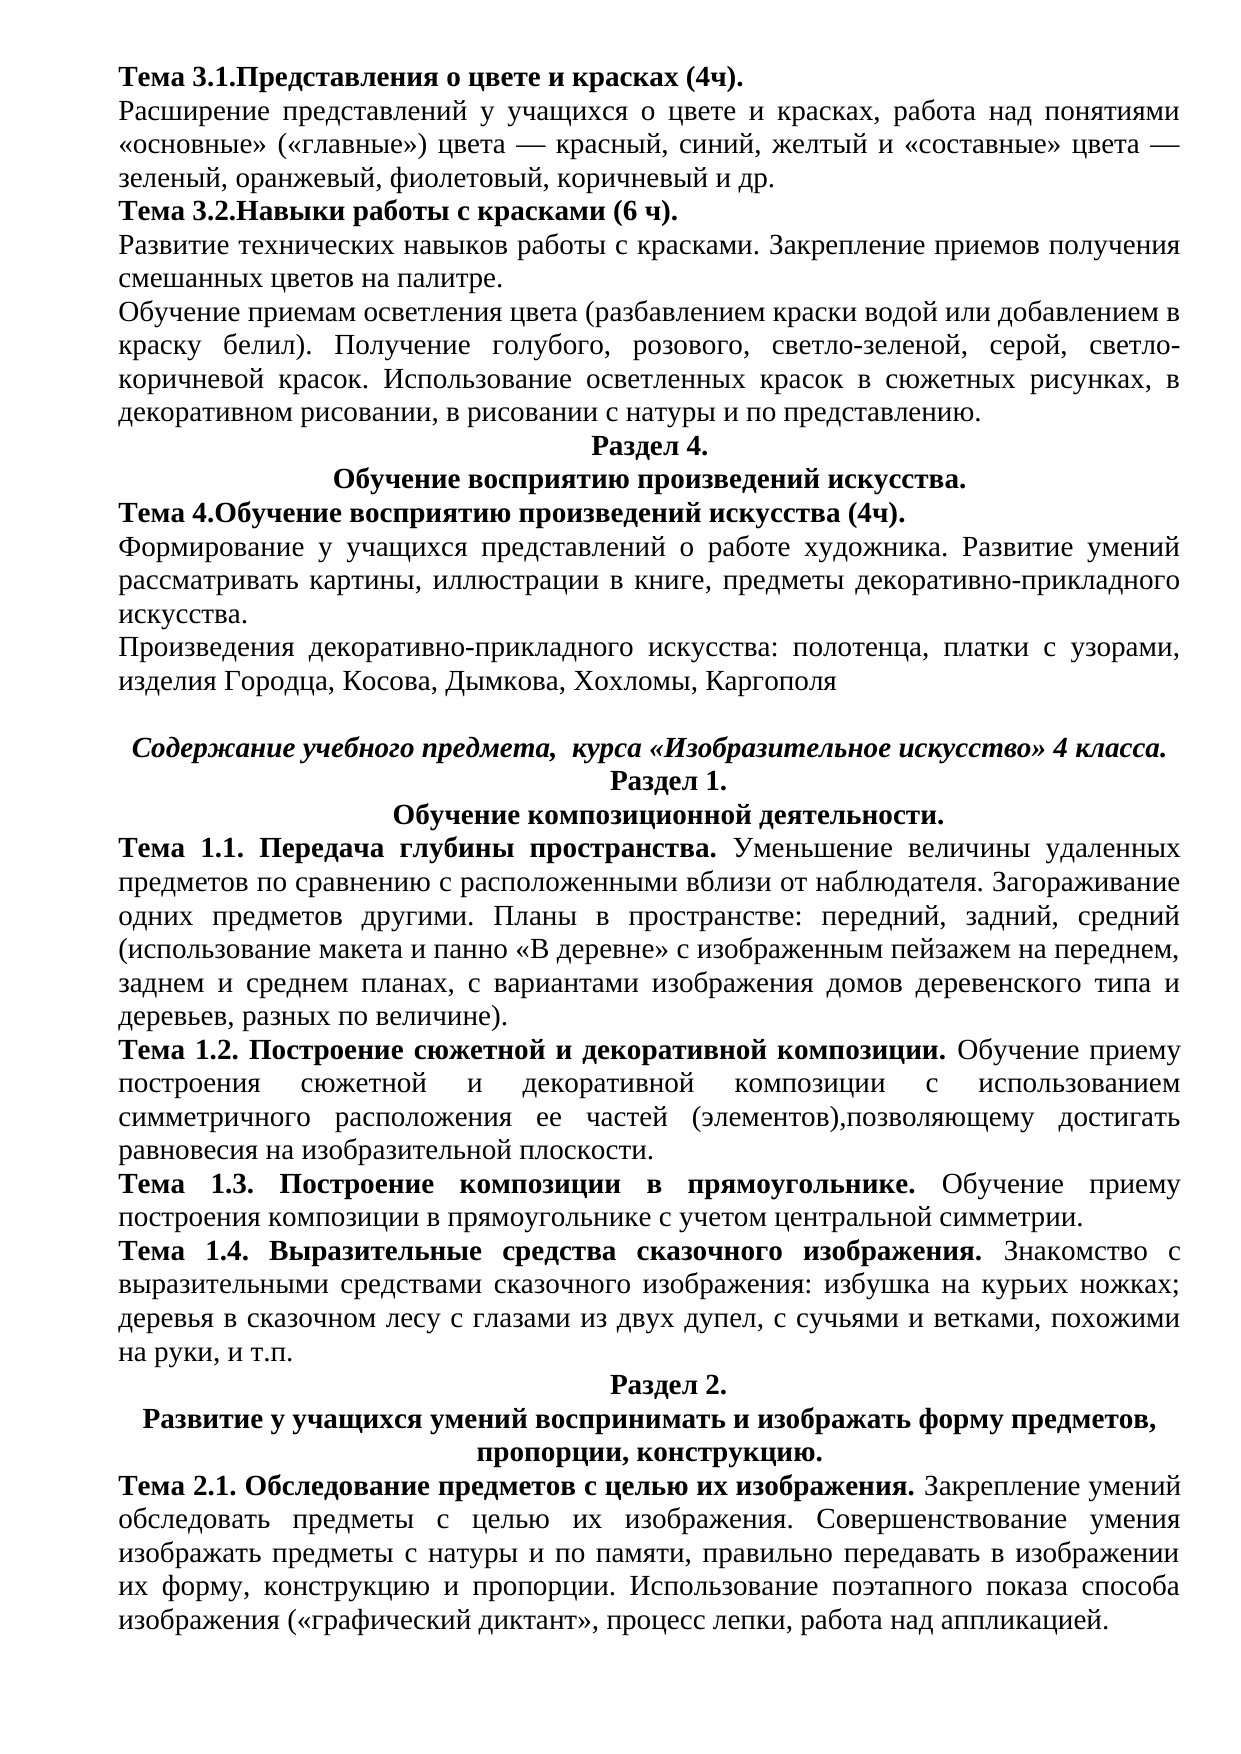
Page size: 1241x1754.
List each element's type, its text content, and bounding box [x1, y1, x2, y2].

text Произведения декоративно-прикладного искусства: полотенца, платки с узорами, изделия Городца, Косова, Дымкова, Хохломы, Каргополя [118, 629, 1181, 696]
text Тема 3.2.Навыки работы с красками (6 ч). [118, 193, 1181, 227]
text Обучение композиционной деятельности. [156, 797, 1181, 831]
text Расширение представлений у учащихся о цвете и красках, работа над понятиями «основные» («главные») цвета — красный, синий, желтый и «составные» цвета — зеленый, оранжевый, фиолетовый, коричневый и др. [118, 93, 1181, 193]
text пропорции, конструкцию. [118, 1434, 1181, 1468]
text Раздел 2. [156, 1367, 1181, 1401]
text Тема 1.2. Построение сюжетной и декоративной композиции. Обучение приему построения сюжетной и декоративной композиции с использованием симметричного расположения ее частей (элементов),позволяющему достигать равновесия на изобразительной плоскости. [118, 1032, 1181, 1166]
text Содержание учебного предмета, курса «Изобразительное искусство» 4 класса. [118, 730, 1181, 763]
text Тема 1.4. Выразительные средства сказочного изображения. Знакомство с выразительными средствами сказочного изображения: избушка на курьих ножках; деревья в сказочном лесу с глазами из двух дупел, с сучьями и ветками, похожими на руки, и т.п. [118, 1233, 1181, 1367]
text Развитие у учащихся умений воспринимать и изображать форму предметов, [118, 1401, 1181, 1434]
text Тема 4.Обучение восприятию произведений искусства (4ч). [118, 495, 1181, 529]
text Тема 3.1.Представления о цвете и красках (4ч). [118, 59, 1181, 93]
text Тема 2.1. Обследование предметов с целью их изображения. Закрепление умений обследовать предметы с целью их изображения. Совершенствование умения изображать предметы с натуры и по памяти, правильно передавать в изображении их форму, конструкцию и пропорции. Использование поэтапного показа способа изображения («графический диктант», процесс лепки, работа над аппликацией. [118, 1468, 1181, 1636]
text Тема 1.3. Построение композиции в прямоугольнике. Обучение приему построения композиции в прямоугольнике с учетом центральной симметрии. [118, 1166, 1181, 1233]
text Тема 1.1. Передача глубины пространства. Уменьшение величины удаленных предметов по сравнению с расположенными вблизи от наблюдателя. Загораживание одних предметов другими. Планы в пространстве: передний, задний, средний (использование макета и панно «В деревне» с изображенным пейзажем на переднем, заднем и среднем планах, с вариантами изображения домов деревенского типа и деревьев, разных по величине). [118, 831, 1181, 1032]
text Раздел 4. [118, 428, 1181, 462]
text Раздел 1. [156, 763, 1181, 797]
text Обучение восприятию произведений искусства. [118, 462, 1181, 495]
text Обучение приемам осветления цвета (разбавлением краски водой или добавлением в краску белил). Получение голубого, розового, светло-зеленой, серой, светло-коричневой красок. Использование осветленных красок в сюжетных рисунках, в декоративном рисовании, в рисовании с натуры и по представлению. [118, 294, 1181, 428]
text Формирование у учащихся представлений о работе художника. Развитие умений рассматривать картины, иллюстрации в книге, предметы декоративно-прикладного искусства. [118, 529, 1181, 629]
text Развитие технических навыков работы с красками. Закрепление приемов получения смешанных цветов на палитре. [118, 227, 1181, 294]
